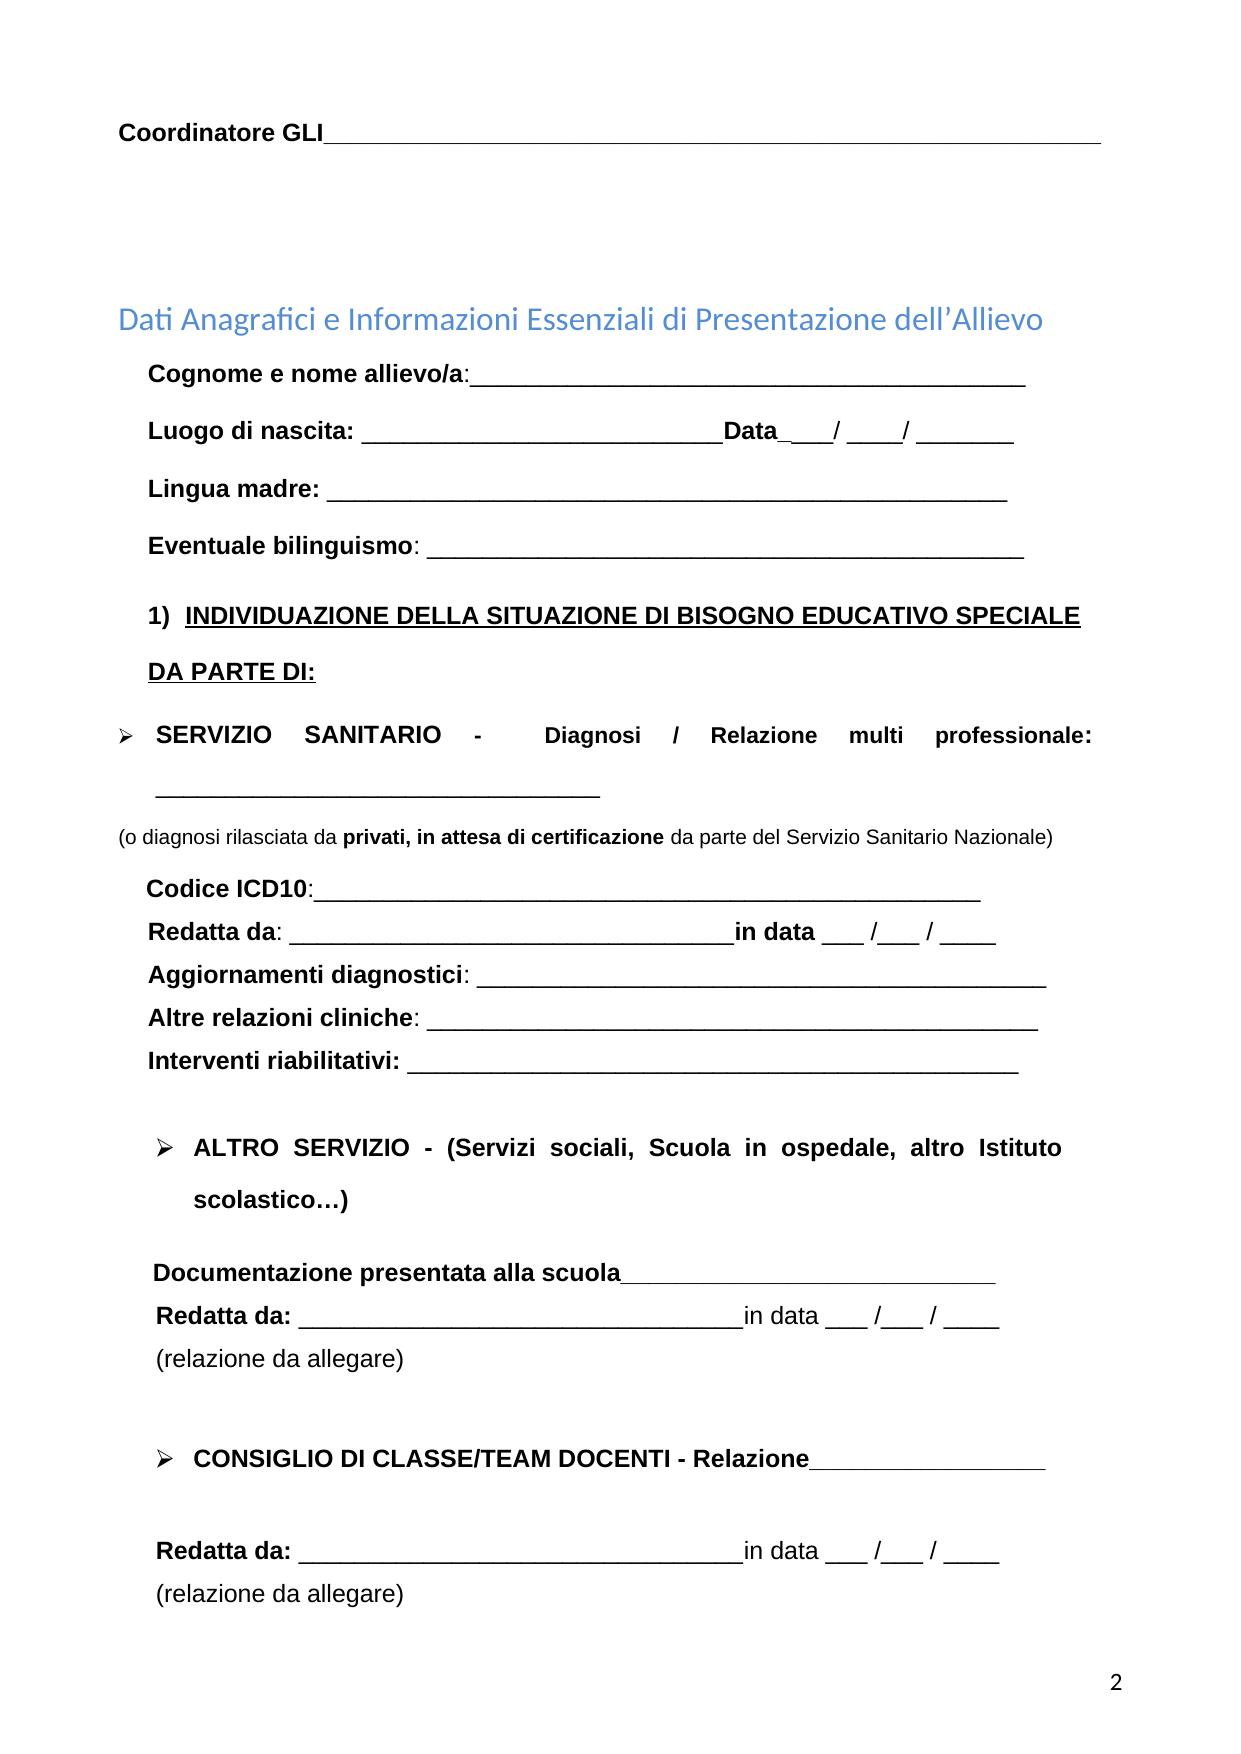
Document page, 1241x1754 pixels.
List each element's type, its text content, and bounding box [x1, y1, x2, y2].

text (o diagnosi rilasciata da privati, in attesa di certificazione da parte del Servizio Sanitario Nazionale) [118, 825, 1092, 849]
text Eventuale bilinguismo: ___________________________________________ [148, 531, 1092, 560]
list SERVIZIO SANITARIO - Diagnosi / Relazione multi professionale: ________________________________ [118, 712, 1092, 798]
list CONSIGLIO DI CLASSE/TEAM DOCENTI - Relazione_________________ [156, 1430, 1063, 1481]
text (relazione da allegare) [156, 1579, 1092, 1608]
list INDIVIDUAZIONE DELLA SITUAZIONE DI BISOGNO EDUCATIVO SPECIALE [148, 601, 1092, 630]
list ALTRO SERVIZIO - (Servizi sociali, Scuola in ospedale, altro Istituto scolastico…) [156, 1120, 1063, 1214]
text Lingua madre: _________________________________________________ [148, 474, 1092, 502]
text Documentazione presentata alla scuola___________________________ [118, 1258, 1063, 1286]
text Cognome e nome allievo/a:________________________________________ [148, 359, 1092, 387]
text (relazione da allegare) [156, 1344, 1092, 1373]
text DA PARTE DI: [148, 657, 1092, 686]
text Aggiornamenti diagnostici: _________________________________________ [148, 960, 1092, 989]
text Luogo di nascita: __________________________Data____/ ____/ _______ [148, 416, 1092, 445]
text Redatta da: ________________________________in data ___ /___ / ____ [148, 917, 1092, 946]
text Interventi riabilitativi: ____________________________________________ [148, 1046, 1092, 1075]
text Codice ICD10:________________________________________________ [118, 874, 1092, 902]
text Coordinatore GLI________________________________________________________ [118, 118, 1122, 147]
text Altre relazioni cliniche: ____________________________________________ [148, 1003, 1092, 1032]
text Redatta da: ________________________________in data ___ /___ / ____ [156, 1536, 1092, 1565]
text Redatta da: ________________________________in data ___ /___ / ____ [156, 1301, 1092, 1329]
text Dati Anagrafici e Informazioni Essenziali di Presentazione dell’Allievo [118, 298, 1092, 338]
